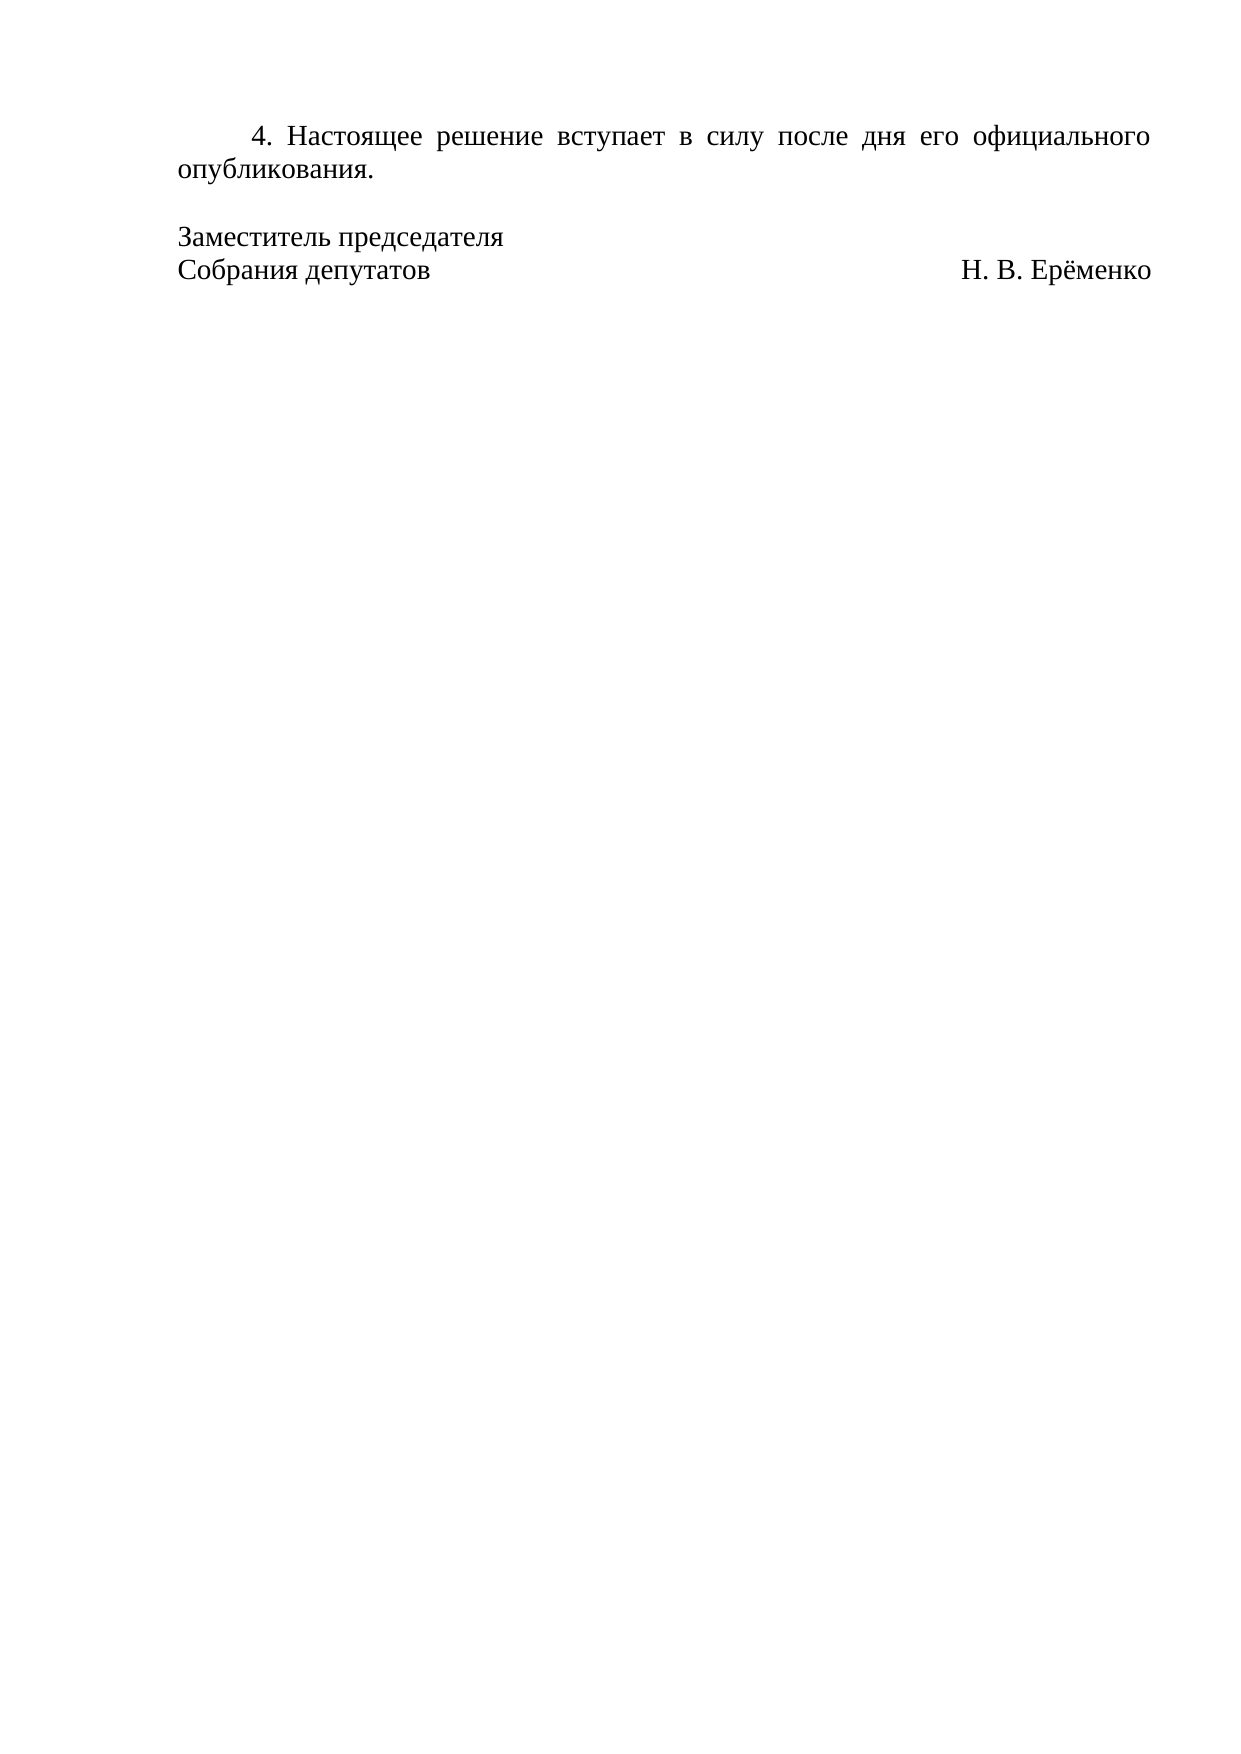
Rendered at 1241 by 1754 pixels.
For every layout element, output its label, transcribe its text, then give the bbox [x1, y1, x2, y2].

text Собрания депутатов Н. В. Ерёменко [177, 252, 1152, 286]
text Заместитель председателя [177, 219, 1152, 252]
text 4. Настоящее решение вступает в силу после дня его официального опубликования. [177, 118, 1152, 185]
